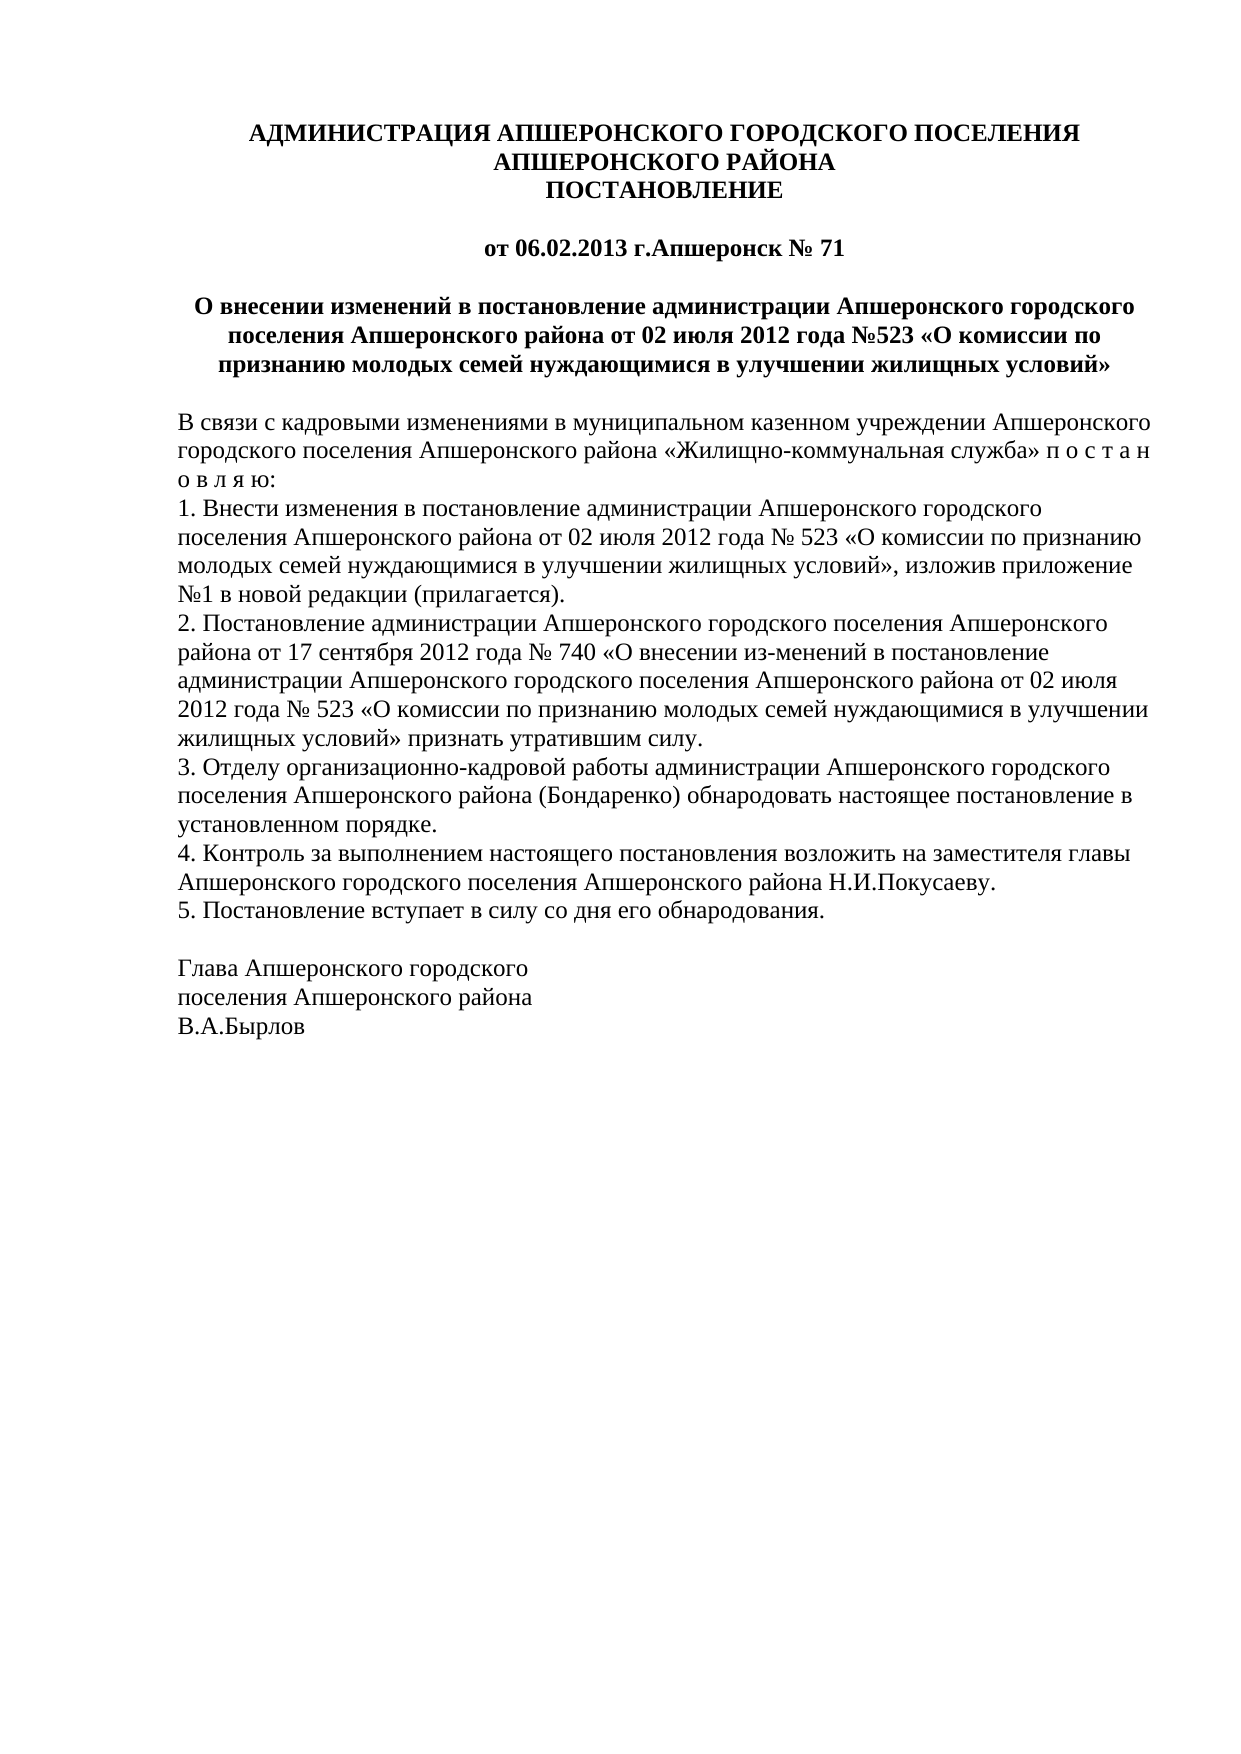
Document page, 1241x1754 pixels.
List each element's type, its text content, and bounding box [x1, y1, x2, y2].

text В связи с кадровыми изменениями в муниципальном казенном учреждении Апшеронского городского поселения Апшеронского района «Жилищно-коммунальная служба» п о с т а н о в л я ю: 1. Внести изменения в постановление администрации Апшеронского городского поселения Апшеронского района от 02 июля 2012 года № 523 «О комиссии по признанию молодых семей нуждающимися в улучшении жилищных условий», изложив приложение №1 в новой редакции (прилагается). 2. Постановление администрации Апшеронского городского поселения Апшеронского района от 17 сентября 2012 года № 740 «О внесении из-менений в постановление администрации Апшеронского городского поселения Апшеронского района от 02 июля 2012 года № 523 «О комиссии по признанию молодых семей нуждающимися в улучшении жилищных условий» признать утратившим силу. 3. Отделу организационно-кадровой работы администрации Апшеронского городского поселения Апшеронского района (Бондаренко) обнародовать настоящее постановление в установленном порядке. 4. Контроль за выполнением настоящего постановления возложить на заместителя главы Апшеронского городского поселения Апшеронского района Н.И.Покусаеву. 5. Постановление вступает в силу со дня его обнародования. [177, 407, 1152, 924]
text АДМИНИСТРАЦИЯ АПШЕРОНСКОГО ГОРОДСКОГО ПОСЕЛЕНИЯ АПШЕРОНСКОГО РАЙОНА ПОСТАНОВЛЕНИЕ [177, 118, 1152, 204]
text О внесении изменений в постановление администрации Апшеронского городского поселения Апшеронского района от 02 июля 2012 года №523 «О комиссии по признанию молодых семей нуждающимися в улучшении жилищных условий» [177, 291, 1152, 378]
text от 06.02.2013 г.Апшеронск № 71 [177, 233, 1152, 262]
text Глава Апшеронского городского поселения Апшеронского района В.А.Бырлов [177, 953, 1152, 1040]
